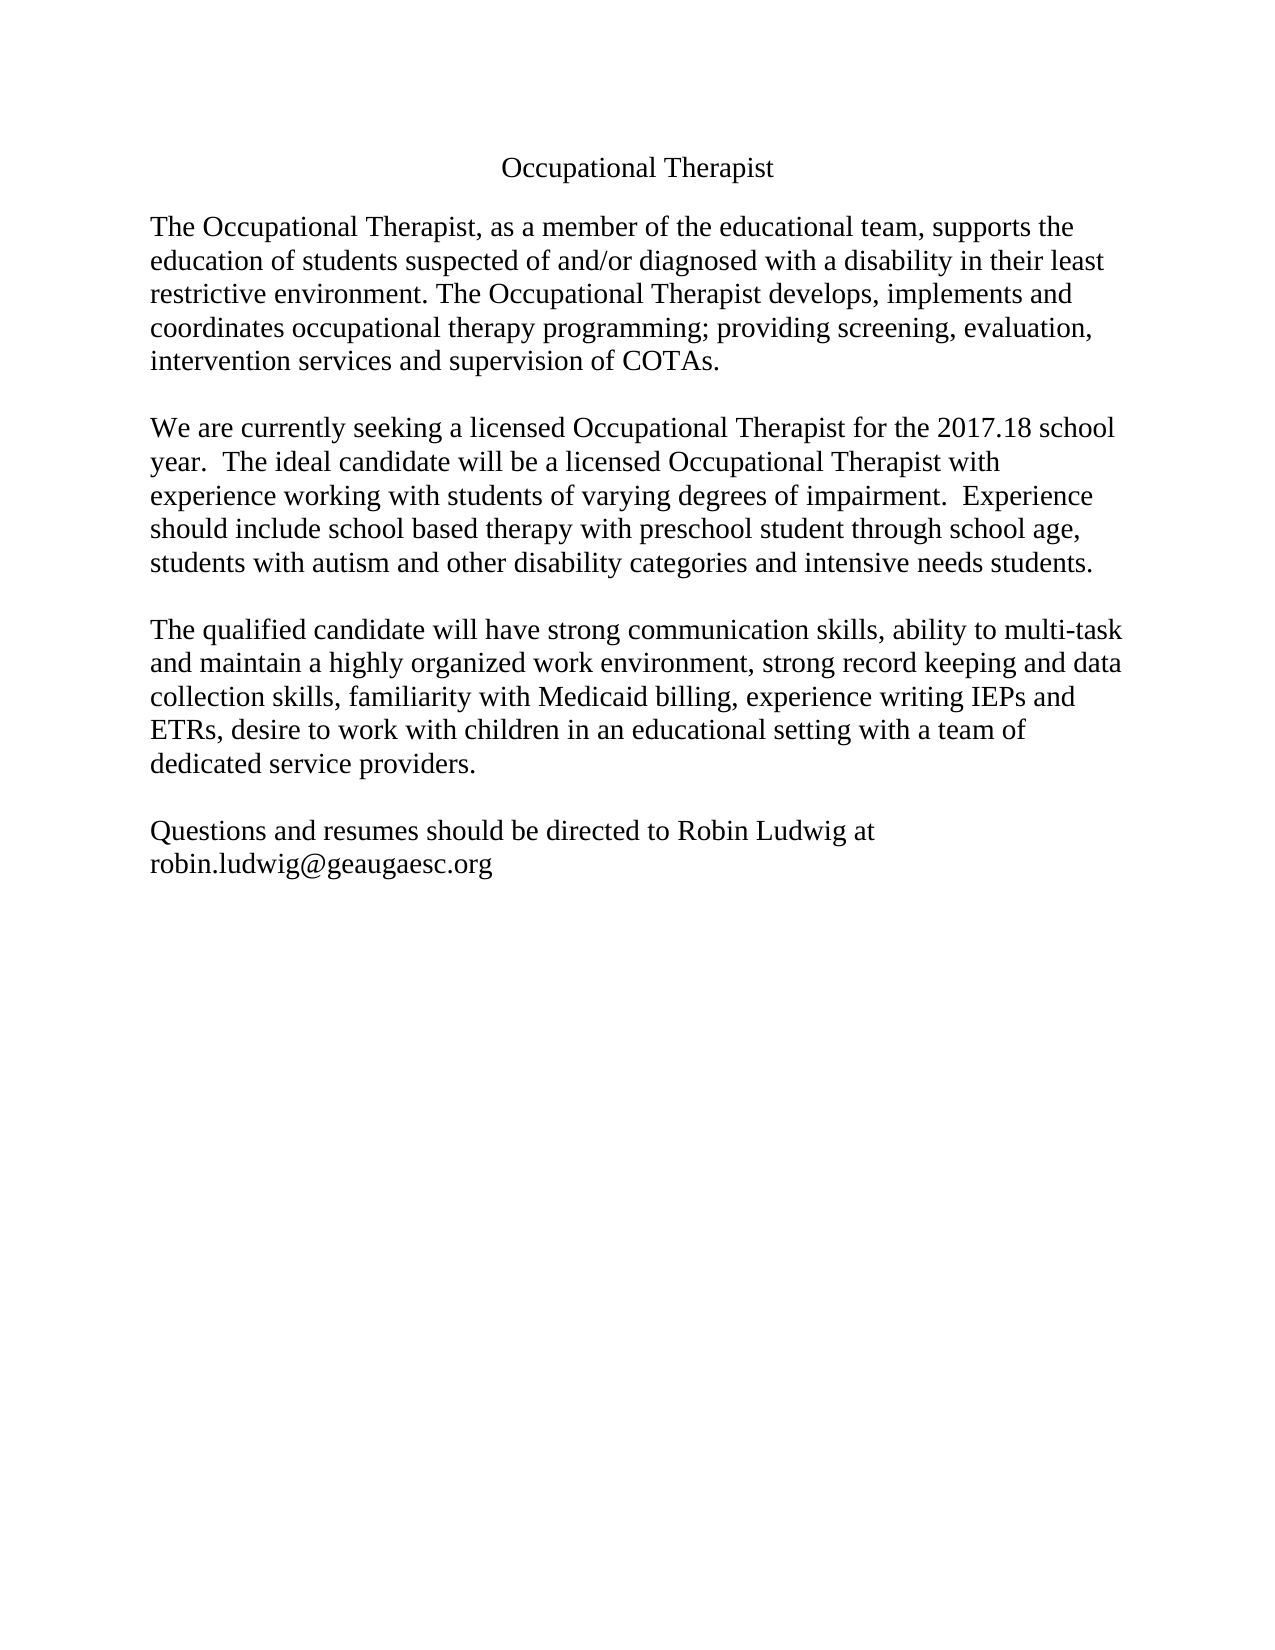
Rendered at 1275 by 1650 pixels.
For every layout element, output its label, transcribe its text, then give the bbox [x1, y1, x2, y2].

text Questions and resumes should be directed to Robin Ludwig at robin.ludwig@geaugaesc.org [150, 813, 1125, 880]
text The qualified candidate will have strong communication skills, ability to multi-task and maintain a highly organized work environment, strong record keeping and data collection skills, familiarity with Medicaid billing, experience writing IEPs and ETRs, desire to work with children in an educational setting with a team of dedicated service providers. [150, 612, 1125, 779]
text Occupational Therapist [150, 150, 1125, 183]
text The Occupational Therapist, as a member of the educational team, supports the education of students suspected of and/or diagnosed with a disability in their least restrictive environment. The Occupational Therapist develops, implements and coordinates occupational therapy programming; providing screening, evaluation, intervention services and supervision of COTAs. [150, 209, 1125, 377]
text We are currently seeking a licensed Occupational Therapist for the 2017.18 school year. The ideal candidate will be a licensed Occupational Therapist with experience working with students of varying degrees of impairment. Experience should include school based therapy with preschool student through school age, students with autism and other disability categories and intensive needs students. [150, 411, 1125, 578]
